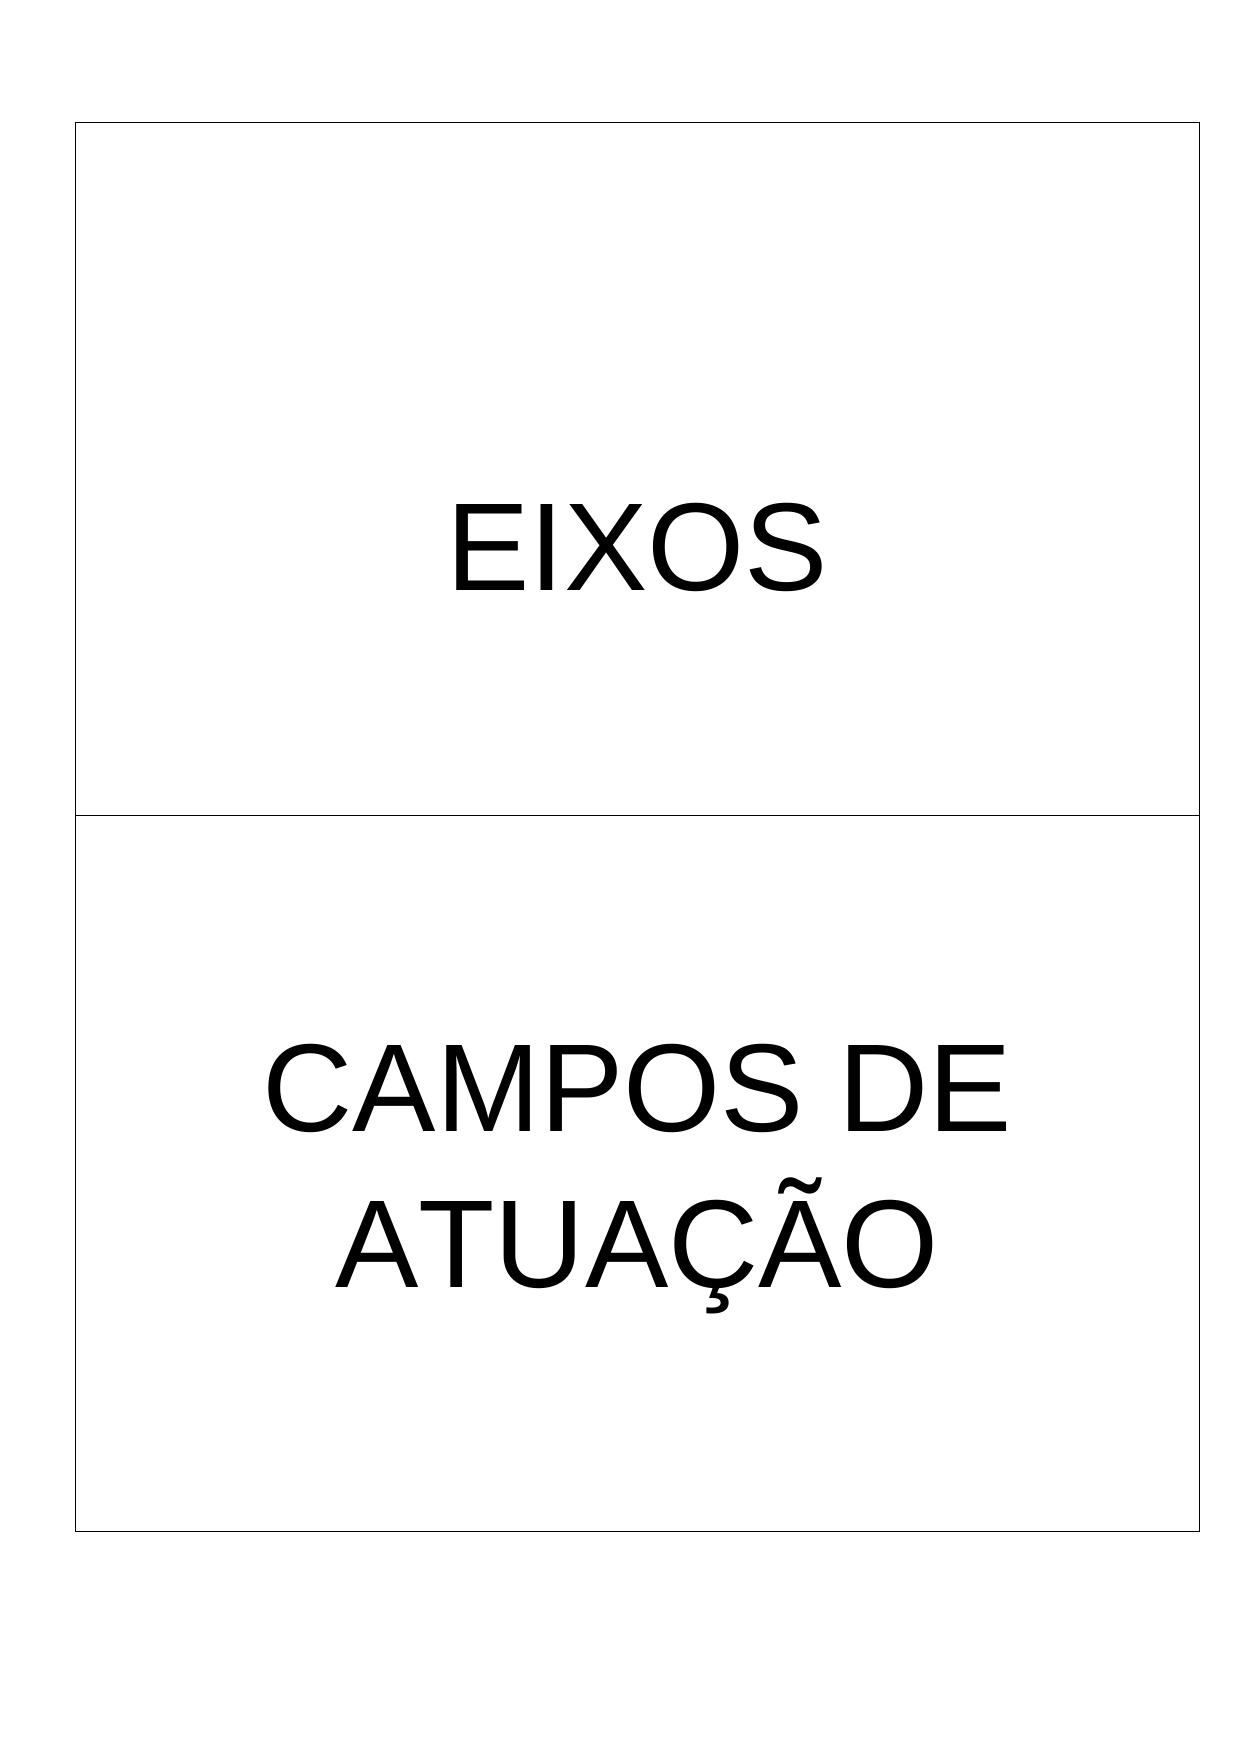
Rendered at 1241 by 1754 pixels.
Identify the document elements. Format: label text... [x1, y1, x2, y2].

table_cell CAMPOS DE ATUAÇÃO [76, 816, 1199, 1531]
table_header EIXOS [76, 123, 1199, 815]
